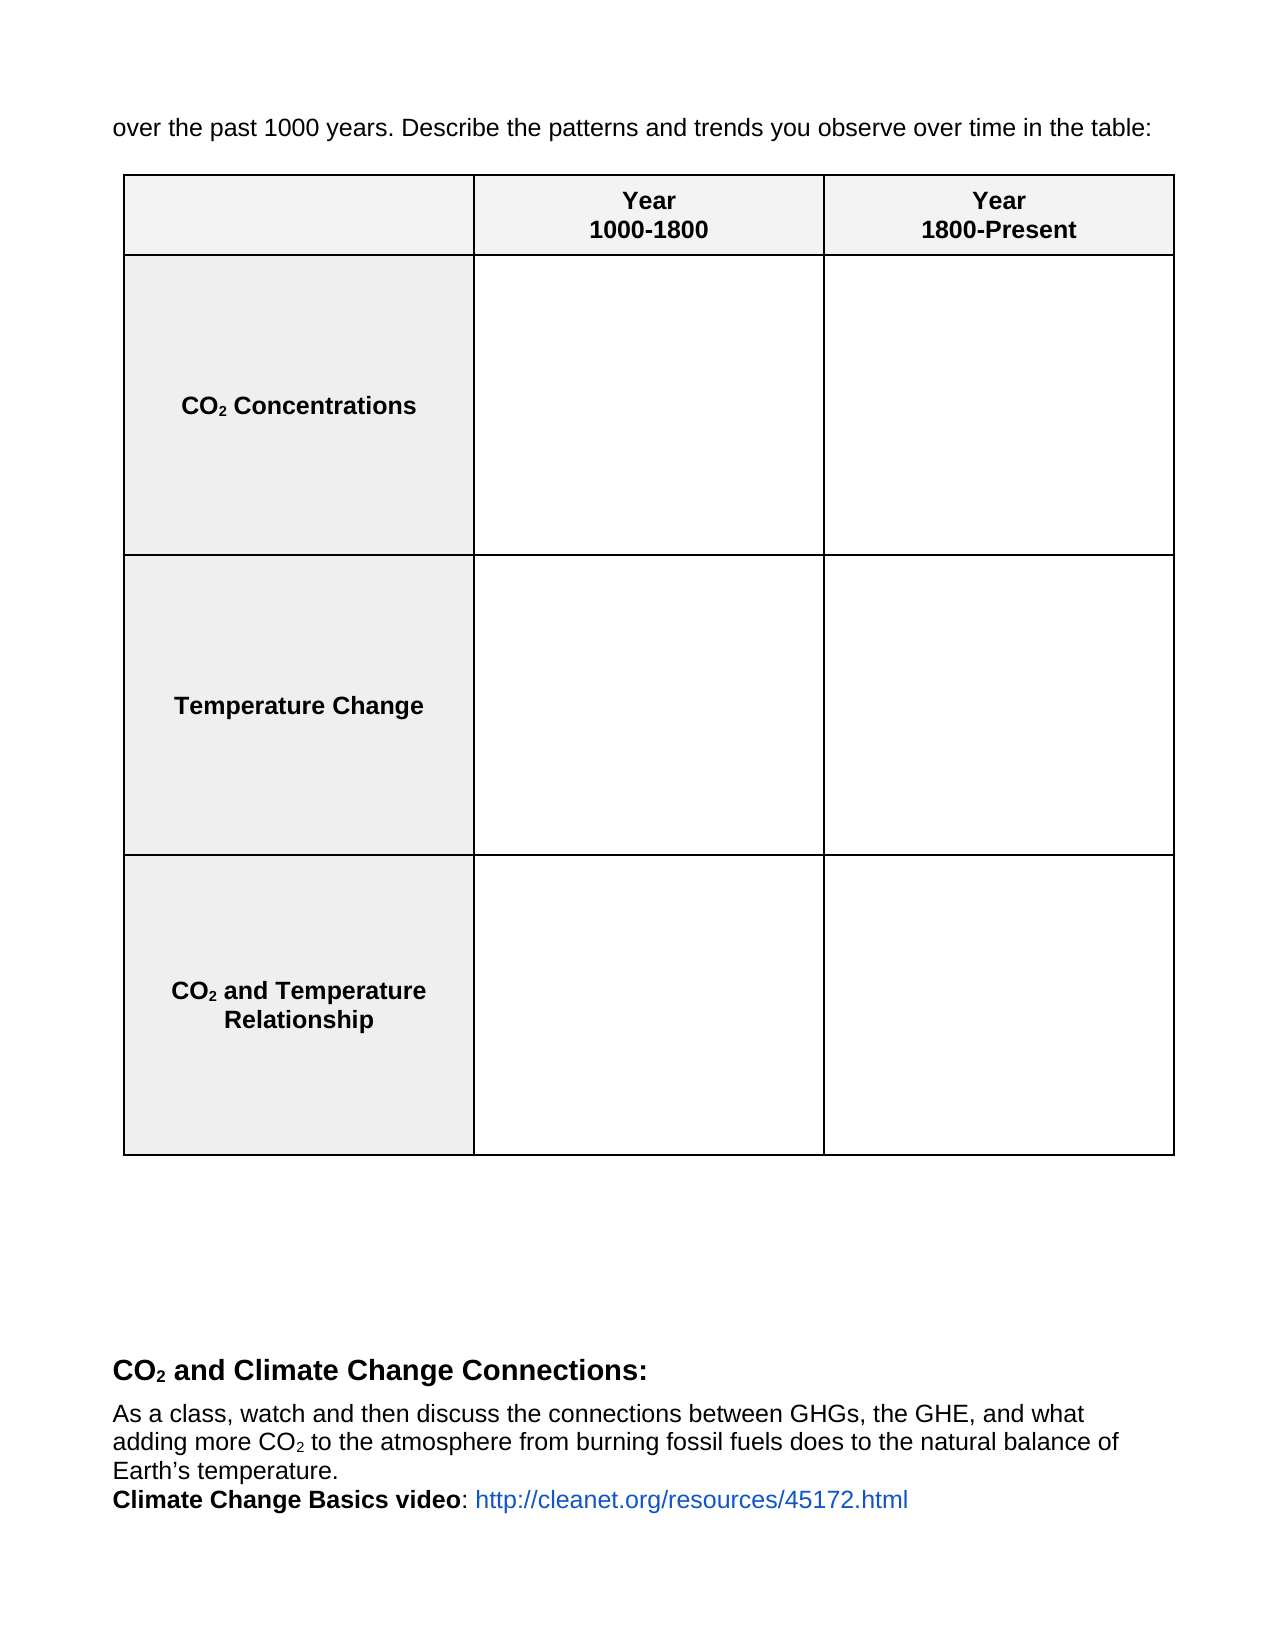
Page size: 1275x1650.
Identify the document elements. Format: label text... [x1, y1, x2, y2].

table_cell [825, 256, 1173, 554]
text As a class, watch and then discuss the connections between GHGs, the GHE, and what adding more CO2 to the atmosphere from burning fossil fuels does to the natural balance of Earth’s temperature. [112, 1399, 1162, 1485]
text Climate Change Basics video: http://cleanet.org/resources/45172.html [112, 1485, 1162, 1514]
table_cell [475, 856, 823, 1154]
table_cell Temperature Change [125, 556, 473, 854]
text CO2 and Climate Change Connections: [112, 1353, 1162, 1386]
table_cell CO2 Concentrations [125, 256, 473, 554]
table_cell [825, 856, 1173, 1154]
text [112, 112, 1162, 141]
table_cell CO2 and Temperature Relationship [125, 856, 473, 1154]
table_cell [825, 556, 1173, 854]
table_header [125, 176, 473, 254]
table_header Year 1000-1800 [475, 176, 823, 254]
table_cell [475, 256, 823, 554]
table_header Year 1800-Present [825, 176, 1173, 254]
table_cell [475, 556, 823, 854]
